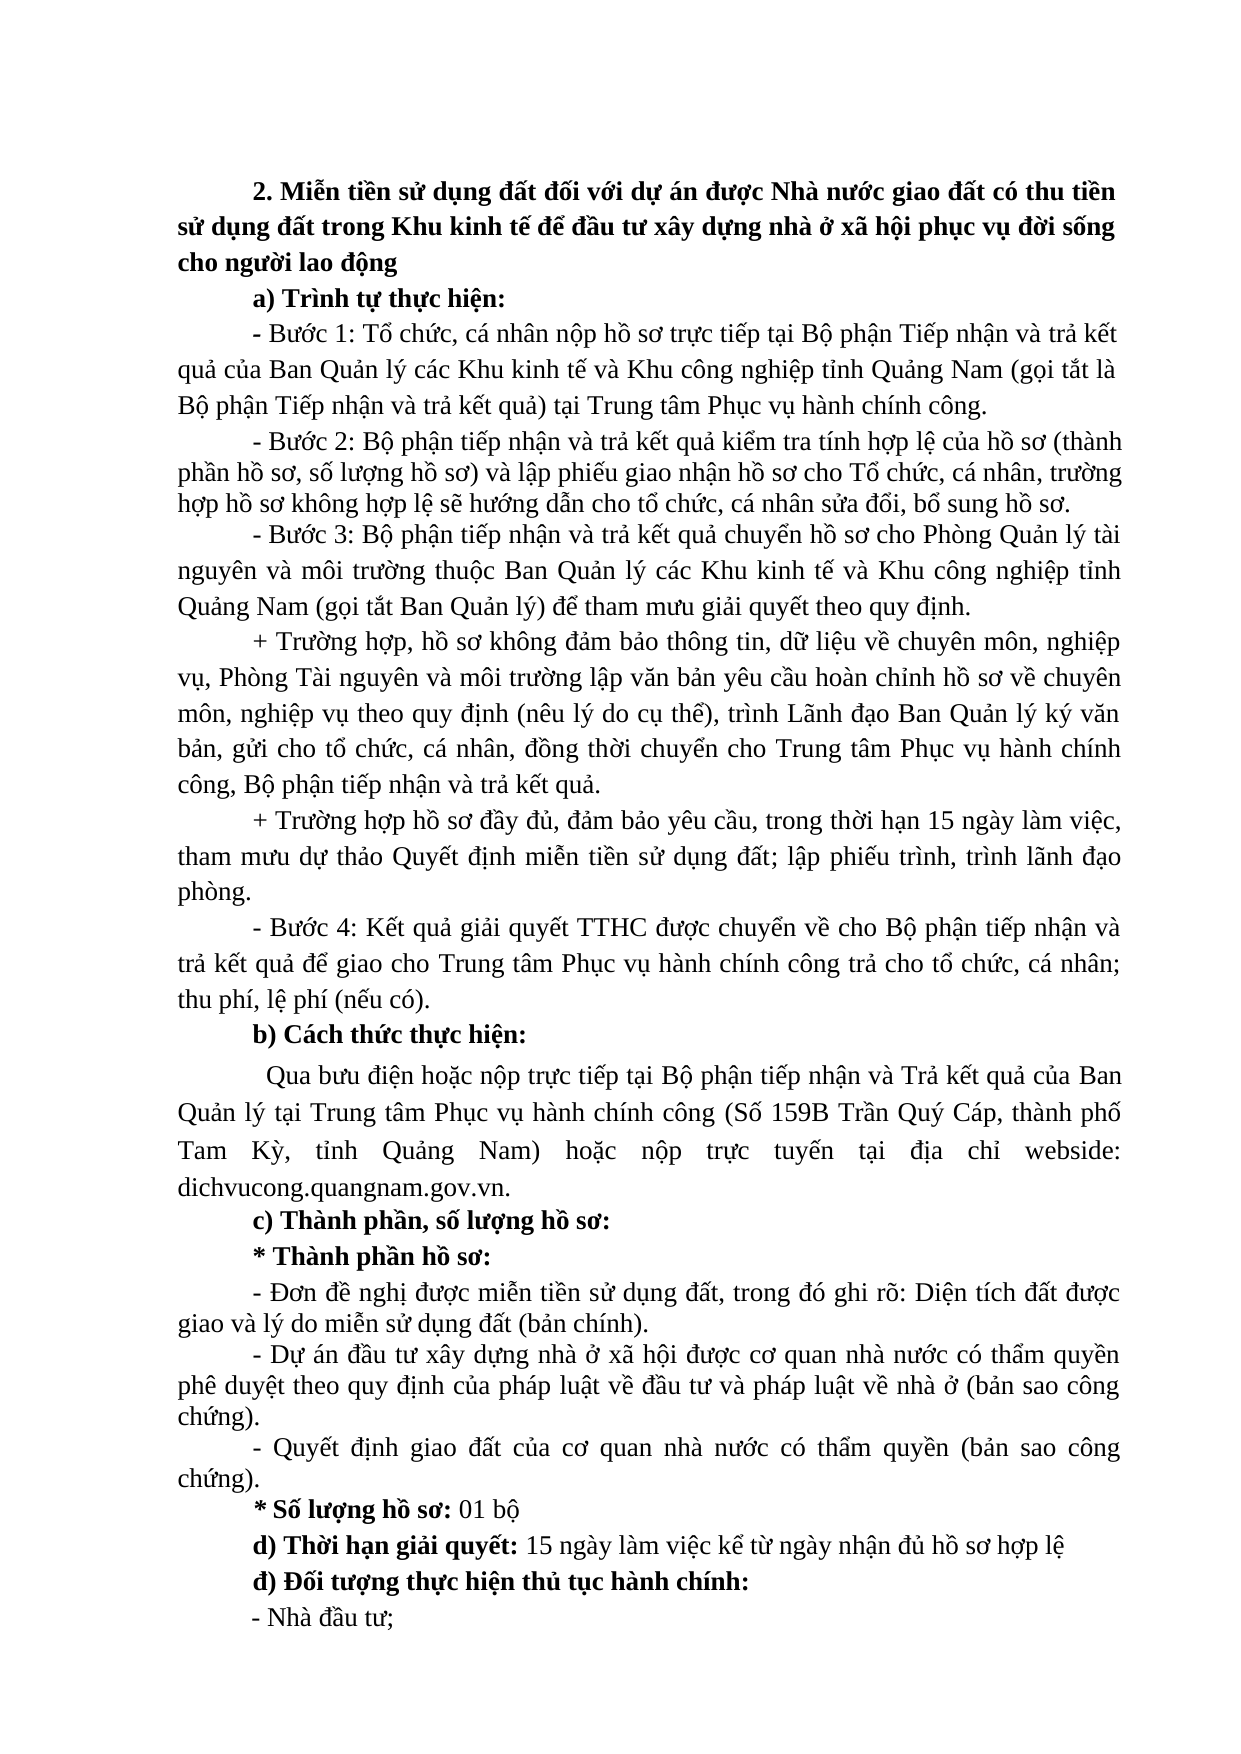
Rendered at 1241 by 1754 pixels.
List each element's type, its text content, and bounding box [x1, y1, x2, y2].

text + Trường hợp, hồ sơ không đảm bảo thông tin, dữ liệu về chuyên môn, nghiệp vụ, Phòng Tài nguyên và môi trường lập văn bản yêu cầu hoàn chỉnh hồ sơ về chuyên môn, nghiệp vụ theo quy định (nêu lý do cụ thể), trình Lãnh đạo Ban Quản lý ký văn bản, gửi cho tổ chức, cá nhân, đồng thời chuyển cho Trung tâm Phục vụ hành chính công, Bộ phận tiếp nhận và trả kết quả. [177, 625, 1122, 799]
text - Bước 3: Bộ phận tiếp nhận và trả kết quả chuyển hồ sơ cho Phòng Quản lý tài nguyên và môi trường thuộc Ban Quản lý các Khu kinh tế và Khu công nghiệp tỉnh Quảng Nam (gọi tắt Ban Quản lý) để tham mưu giải quyết theo quy định. [177, 518, 1122, 621]
text b) Cách thức thực hiện: [177, 1018, 1117, 1049]
text + Trường hợp hồ sơ đầy đủ, đảm bảo yêu cầu, trong thời hạn 15 ngày làm việc, tham mưu dự thảo Quyết định miễn tiền sử dụng đất; lập phiếu trình, trình lãnh đạo phòng. [177, 804, 1122, 907]
text Qua bưu điện hoặc nộp trực tiếp tại Bộ phận tiếp nhận và Trả kết quả của Ban Quản lý tại Trung tâm Phục vụ hành chính công (Số 159B Trần Quý Cáp, thành phố Tam Kỳ, tỉnh Quảng Nam) hoặc nộp trực tuyến tại địa chỉ webside: dichvucong.quangnam.gov.vn. [177, 1054, 1122, 1204]
text - Đơn đề nghị được miễn tiền sử dụng đất, trong đó ghi rõ: Diện tích đất được giao và lý do miễn sử dụng đất (bản chính). [177, 1276, 1122, 1338]
text đ) Đối tượng thực hiện thủ tục hành chính: [177, 1565, 1117, 1596]
list - Bước 2: Bộ phận tiếp nhận và trả kết quả kiểm tra tính hợp lệ của hồ sơ (thành phần hồ sơ, số lượng hồ sơ) và lập phiếu giao nhận hồ sơ cho Tổ chức, cá nhân, trường hợp hồ sơ không hợp lệ sẽ hướng dẫn cho tổ chức, cá nhân sửa đổi, bổ sung hồ sơ. [177, 425, 1122, 518]
text - Bước 4: Kết quả giải quyết TTHC được chuyển về cho Bộ phận tiếp nhận và trả kết quả để giao cho Trung tâm Phục vụ hành chính công trả cho tổ chức, cá nhân; thu phí, lệ phí (nếu có). [177, 911, 1122, 1014]
text c) Thành phần, số lượng hồ sơ: [177, 1204, 1122, 1235]
text d) Thời hạn giải quyết: 15 ngày làm việc kể từ ngày nhận đủ hồ sơ hợp lệ [177, 1529, 1117, 1561]
text * Số lượng hồ sơ: 01 bộ [177, 1494, 1122, 1525]
text - Bước 1: Tổ chức, cá nhân nộp hồ sơ trực tiếp tại Bộ phận Tiếp nhận và trả kết quả của Ban Quản lý các Khu kinh tế và Khu công nghiệp tỉnh Quảng Nam (gọi tắt là Bộ phận Tiếp nhận và trả kết quả) tại Trung tâm Phục vụ hành chính công. [177, 318, 1117, 420]
text * Thành phần hồ sơ: [177, 1240, 1122, 1271]
text - Dự án đầu tư xây dựng nhà ở xã hội được cơ quan nhà nước có thẩm quyền phê duyệt theo quy định của pháp luật về đầu tư và pháp luật về nhà ở (bản sao công chứng). [177, 1338, 1122, 1431]
text a) Trình tự thực hiện: [177, 282, 1117, 313]
text - Nhà đầu tư; [177, 1601, 1122, 1632]
text 2. Miễn tiền sử dụng đất đối với dự án được Nhà nước giao đất có thu tiền sử dụng đất trong Khu kinh tế để đầu tư xây dựng nhà ở xã hội phục vụ đời sống cho người lao động [177, 175, 1117, 277]
text - Quyết định giao đất của cơ quan nhà nước có thẩm quyền (bản sao công chứng). [177, 1431, 1122, 1494]
